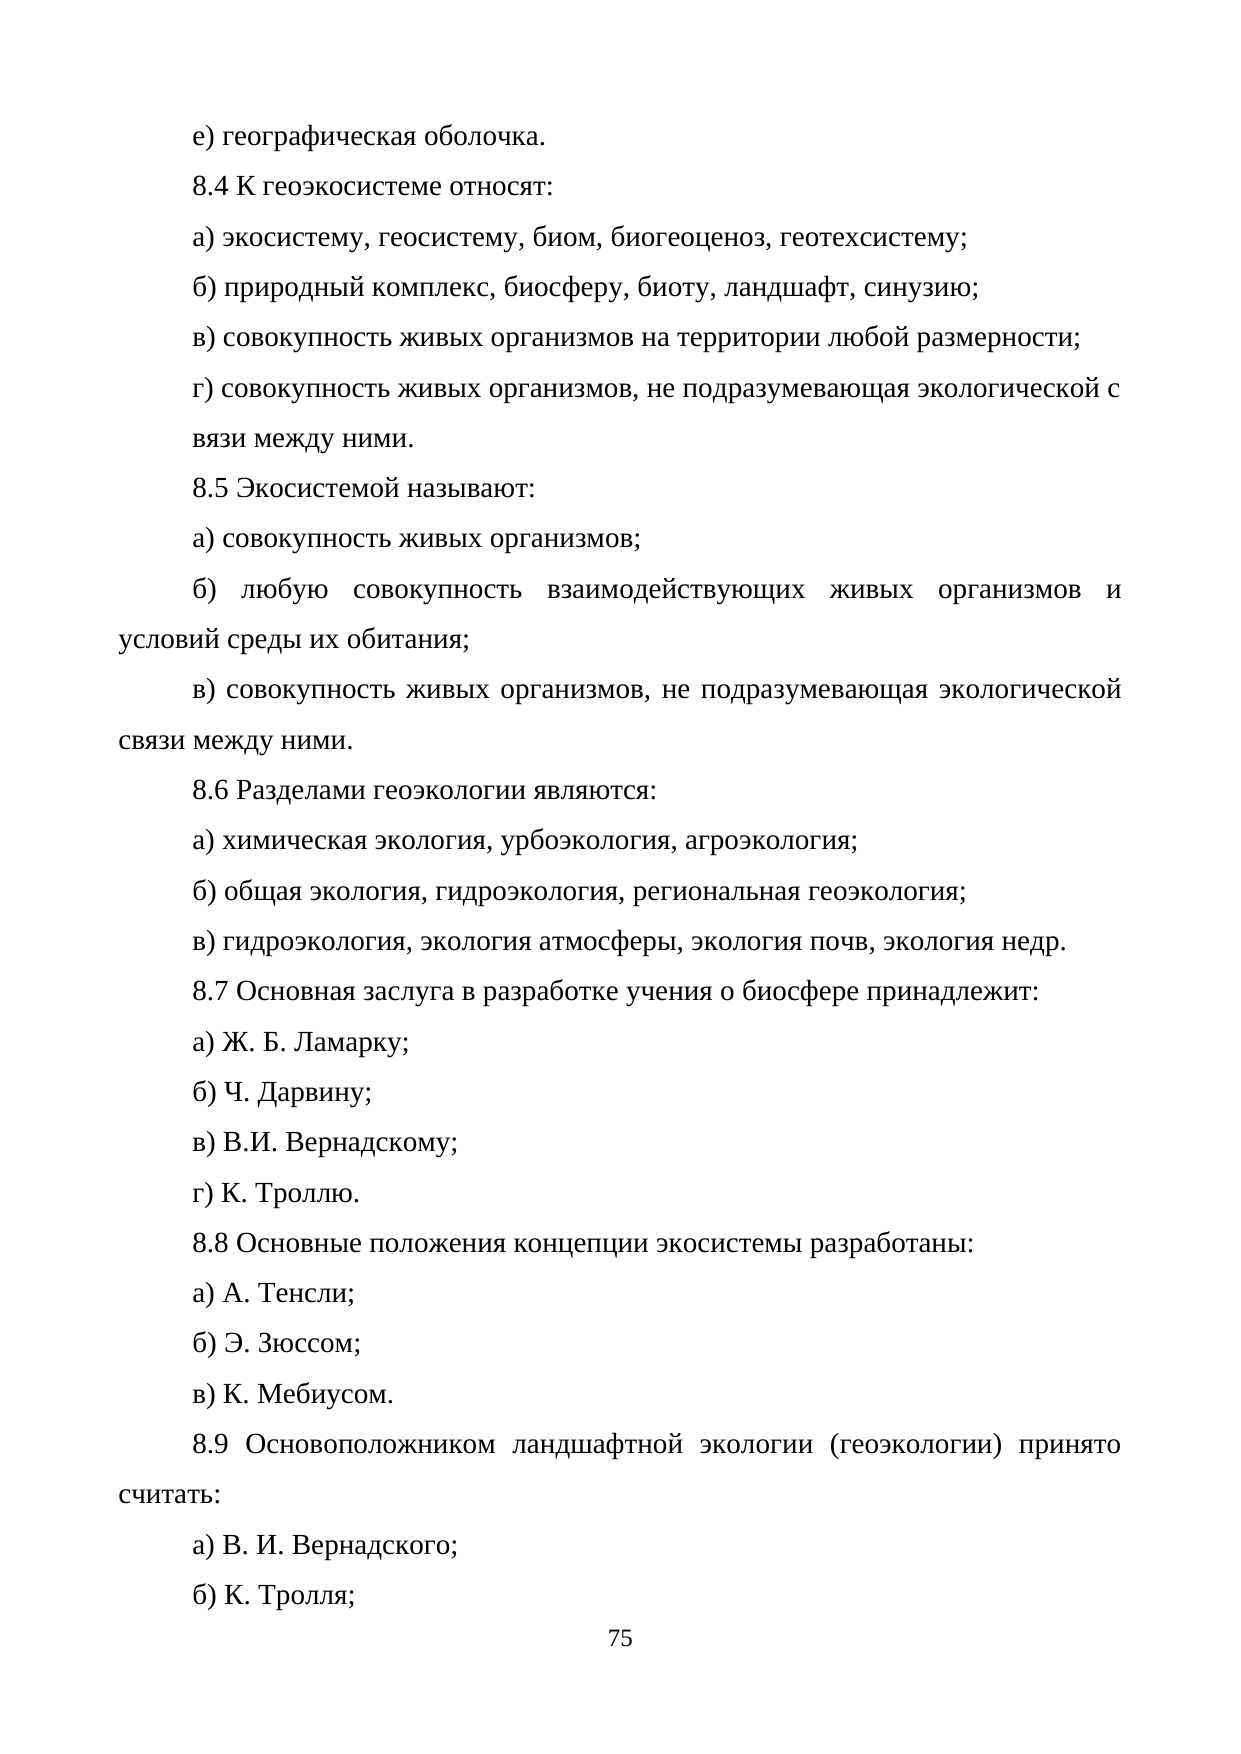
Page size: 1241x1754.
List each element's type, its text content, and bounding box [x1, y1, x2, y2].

text г) совокупность живых организмов, не подразумевающая экологической с [118, 370, 1122, 403]
text 8.6 Разделами геоэкологии являются: [118, 772, 1122, 806]
text в) совокупность живых организмов на территории любой размерности; [118, 319, 1122, 353]
text е) географическая оболочка. [118, 118, 1122, 152]
text б) Э. Зюссом; [118, 1326, 1122, 1359]
text г) К. Троллю. [118, 1175, 1122, 1208]
text вязи между ними. [118, 420, 1122, 453]
text в) совокупность живых организмов, не подразумевающая экологической связи между ними. [118, 672, 1122, 755]
text б) любую совокупность взаимодействующих живых организмов и условий среды их обитания; [118, 571, 1122, 655]
text в) гидроэкология, экология атмосферы, экология почв, экология недр. [118, 923, 1122, 957]
text 8.8 Основные положения концепции экосистемы разработаны: [118, 1225, 1122, 1258]
text а) химическая экология, урбоэкология, агроэкология; [118, 822, 1122, 856]
text а) совокупность живых организмов; [118, 521, 1122, 554]
text 8.4 К геоэкосистеме относят: [118, 168, 1122, 202]
text б) Ч. Дарвину; [118, 1074, 1122, 1108]
text б) природный комплекс, биосферу, биоту, ландшафт, синузию; [118, 269, 1122, 303]
text б) К. Тролля; [118, 1577, 1122, 1611]
text 8.7 Основная заслуга в разработке учения о биосфере принадлежит: [118, 973, 1122, 1007]
text в) В.И. Вернадскому; [118, 1124, 1122, 1158]
text а) А. Тенсли; [118, 1275, 1122, 1309]
text 8.5 Экосистемой называют: [118, 470, 1122, 504]
text б) общая экология, гидроэкология, региональная геоэкология; [118, 873, 1122, 906]
text в) К. Мебиусом. [118, 1376, 1122, 1409]
text а) В. И. Вернадского; [118, 1527, 1122, 1560]
text а) экосистему, геосистему, биом, биогеоценоз, геотехсистему; [118, 219, 1122, 252]
text а) Ж. Б. Ламарку; [118, 1024, 1122, 1057]
text 8.9 Основоположником ландшафтной экологии (геоэкологии) принято считать: [118, 1426, 1122, 1510]
